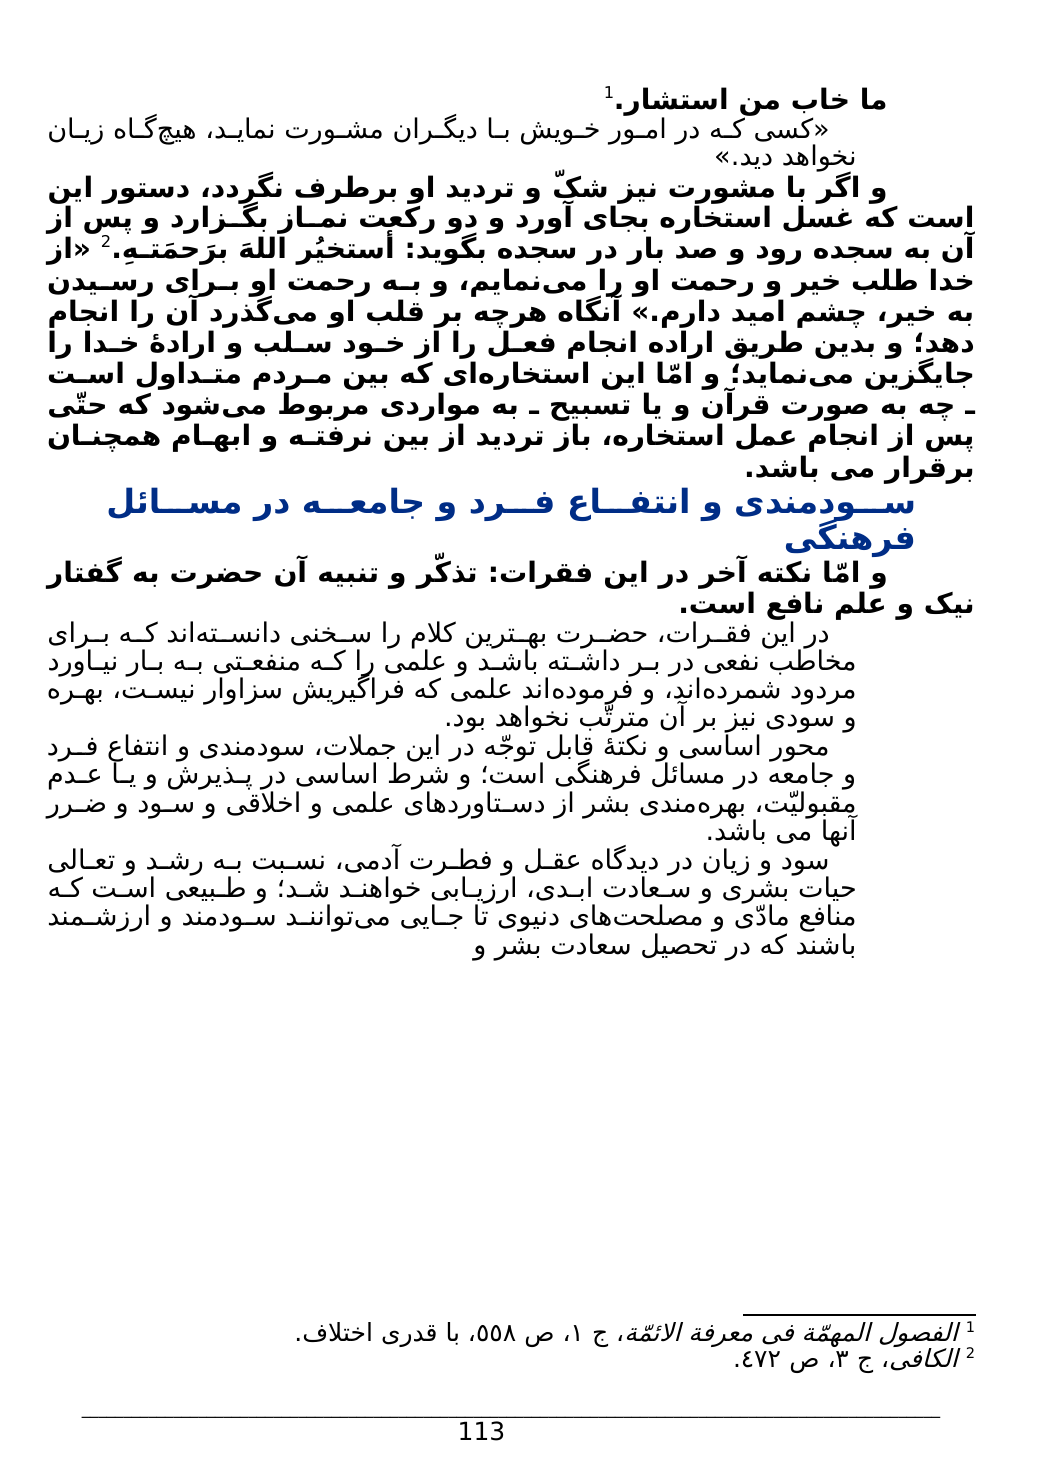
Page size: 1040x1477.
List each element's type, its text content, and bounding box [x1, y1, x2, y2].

text سود و زیان در دیدگاه عقل و فطرت آدمی، نسبت به رشد و تعالی حیات بشری و سعادت ابدی، ارزیابی خواهند شد؛ و طبیعی است که منافع مادّی و مصلحت‌های دنیوی تا جایی می‌توانند سودمند و ارزشمند باشند که در تحصیل سعادت بشر و [47, 847, 857, 961]
text و اگر با مشورت نیز شکّ و تردید او برطرف نگردد، دستور این است که غسل استخاره بجای آورد و دو رکعت نماز بگزارد و پس از آن به سجده رود و صد بار در سجده بگوید: أستخیُر اللهَ برَحمَتهِ. «از خدا طلب خیر و رحمت او را می‌نمایم، و به رحمت او برای رسیدن به خیر، چشم امید دارم.» آنگاه هرچه بر قلب او می‌گذرد آن را انجام دهد؛ و بدین طریق اراده انجام فعل را از خود سلب و ارادۀ خدا را جایگزین می‌نماید؛ و امّا این استخاره‌ای که بین مردم متداول است ـ چه به صورت قرآن و یا تسبیح ـ به مواردی مربوط می‌شود که حتّی پس از انجام عمل استخاره، باز تردید از بین نرفته و ابهام همچنان برقرار می باشد. [47, 172, 975, 483]
subtitle سودمندی و انتفاع فرد و جامعه در مسائل فرهنگی [106, 483, 916, 557]
text محور اساسی و نکتۀ قابل توجّه در این جملات، سودمندی و انتفاع فرد و جامعه در مسائل فرهنگی است؛ و شرط اساسی در پذیرش و یا عدم مقبولیّت، بهره‌مندی بشر از دستاوردهای علمی و اخلاقی و سود و ضرر آنها می باشد. [47, 733, 857, 847]
text ما خاب من استشار. [47, 84, 975, 115]
text و امّا نکته آخر در این فقرات: تذکّر و تنبیه آن حضرت به گفتار نیک و علم نافع است. [47, 557, 975, 619]
text «کسی که در امور خویش با دیگران مشورت نماید، هیچ‌گاه زیان نخواهد دید.» [47, 115, 857, 172]
text در این فقرات، حضرت بهترین کلام را سخنی دانسته‌اند که برای مخاطب نفعی در بر داشته باشد و علمی را که منفعتی به بار نیاورد مردود شمرده‌اند، و فرموده‌اند علمی که فراگیریش سزاوار نیست، بهره و سودی نیز بر آن مترتّب نخواهد بود. [47, 619, 857, 733]
